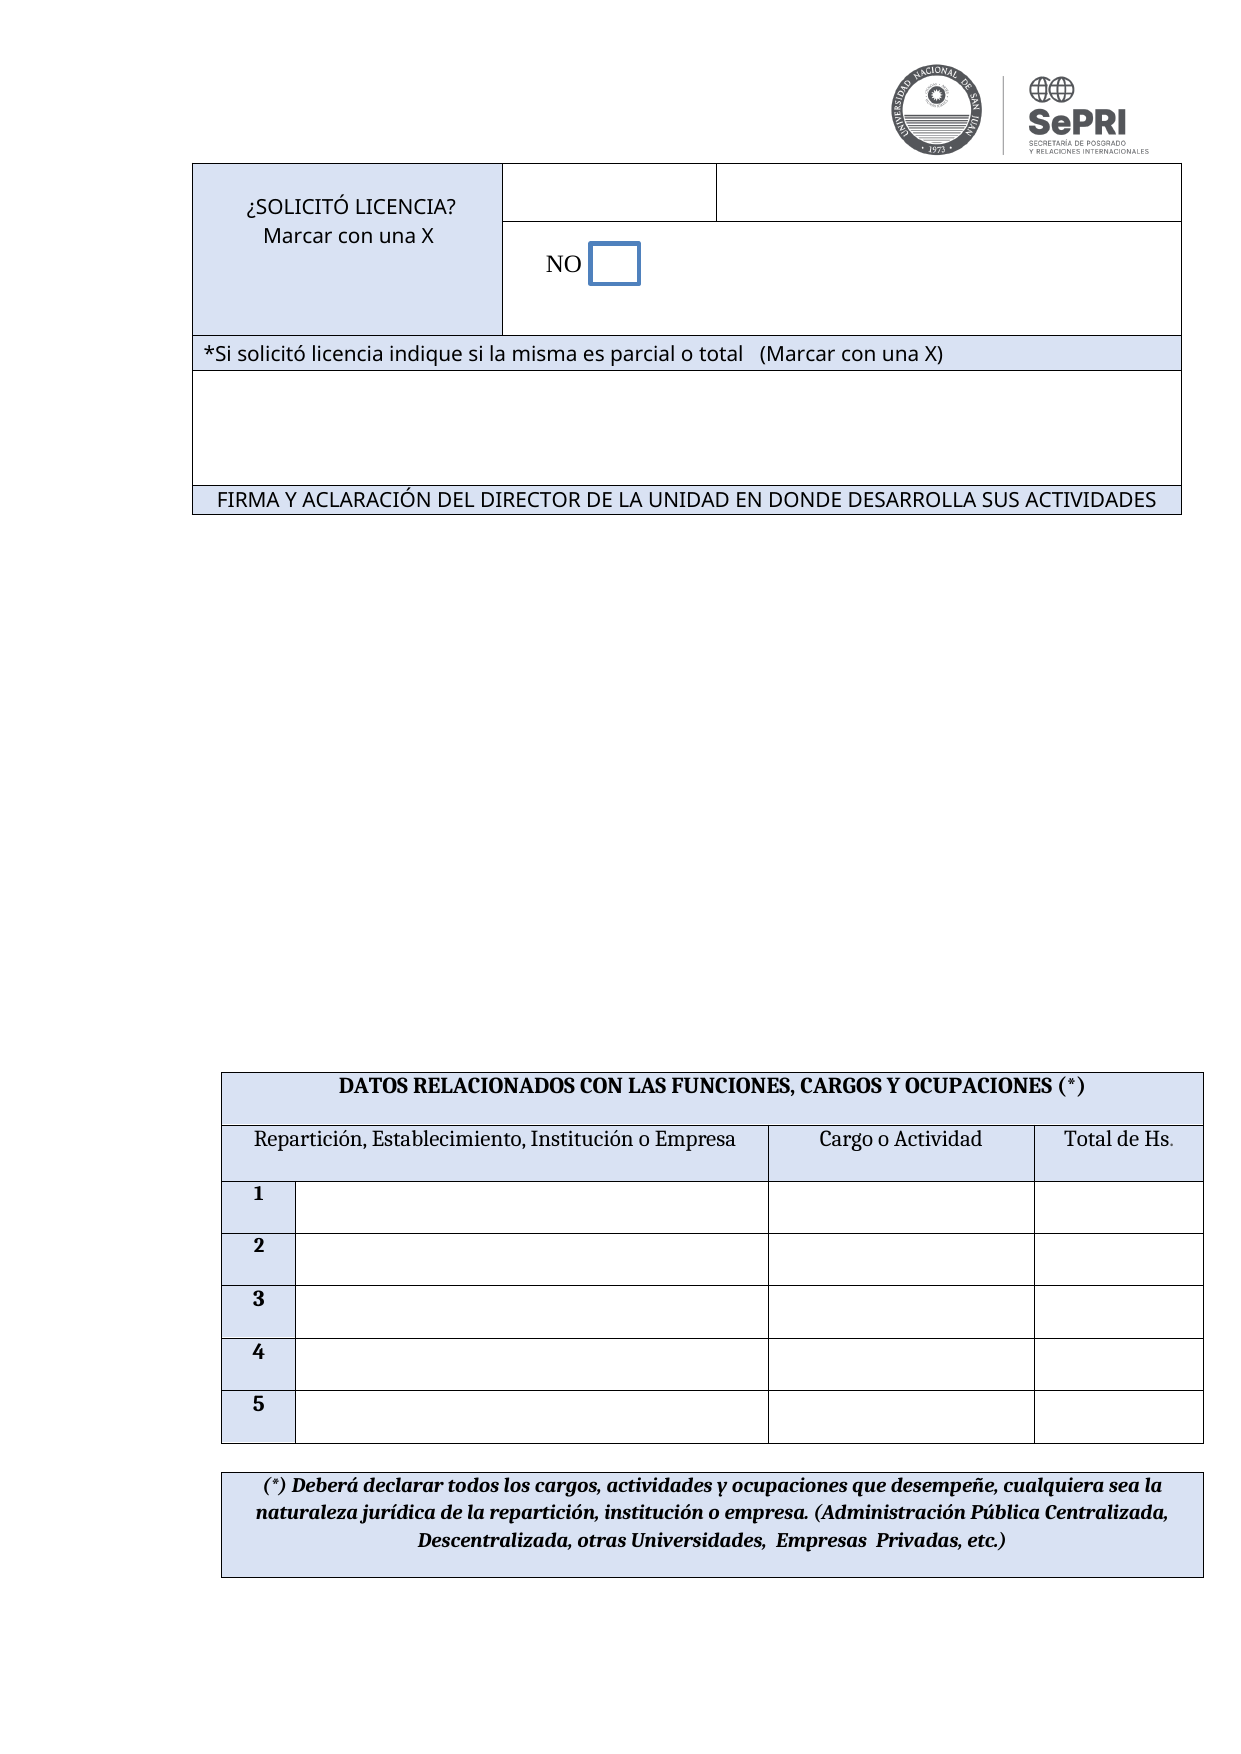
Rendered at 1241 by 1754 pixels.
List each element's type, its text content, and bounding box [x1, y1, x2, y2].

table_cell Repartición, Establecimiento, Institución o Empresa [222, 1126, 768, 1181]
table_cell [769, 1286, 1034, 1337]
table_cell [296, 1339, 768, 1390]
table_cell FIRMA Y ACLARACIÓN DEL DIRECTOR DE LA UNIDAD EN DONDE DESARROLLA SUS ACTIVIDADES [193, 486, 1181, 514]
table_cell [1035, 1391, 1203, 1442]
table_cell *Si solicitó licencia indique si la misma es parcial o total (Marcar con una X) [193, 336, 1181, 370]
table_cell [769, 1391, 1034, 1442]
table_cell [296, 1234, 768, 1285]
table_cell [1035, 1286, 1203, 1337]
table_cell 3 [222, 1286, 295, 1337]
table_cell [769, 1182, 1034, 1233]
table_cell 1 [222, 1182, 295, 1233]
table_cell 2 [222, 1234, 295, 1285]
table_cell [296, 1391, 768, 1442]
table_cell [296, 1182, 768, 1233]
table_cell Total de Hs. [1035, 1126, 1203, 1181]
table_cell 4 [222, 1339, 295, 1390]
table_cell Cargo o Actividad [769, 1126, 1034, 1181]
table_cell [769, 1339, 1034, 1390]
table_cell [503, 222, 1181, 335]
table_cell [1035, 1339, 1203, 1390]
table_cell [1035, 1182, 1203, 1233]
table_cell [717, 164, 1181, 221]
table_cell 5 [222, 1391, 295, 1442]
table_cell [296, 1286, 768, 1337]
picture [882, 57, 1155, 162]
table_cell [769, 1234, 1034, 1285]
table_cell [193, 371, 1181, 484]
table_cell ¿SOLICITÓ LICENCIA? Marcar con una X [193, 164, 502, 335]
table_cell [503, 164, 716, 221]
table_cell [1035, 1234, 1203, 1285]
table_header (*) Deberá declarar todos los cargos, actividades y ocupaciones que desempeñe, cualquiera sea la naturaleza jurídica de la repartición, institución o empresa. (Administración Pública Centralizada, Descentralizada, otras Universidades, Empresas Privadas, etc.) [222, 1473, 1203, 1577]
table_header DATOS RELACIONADOS CON LAS FUNCIONES, CARGOS Y OCUPACIONES (*) [222, 1073, 1203, 1124]
